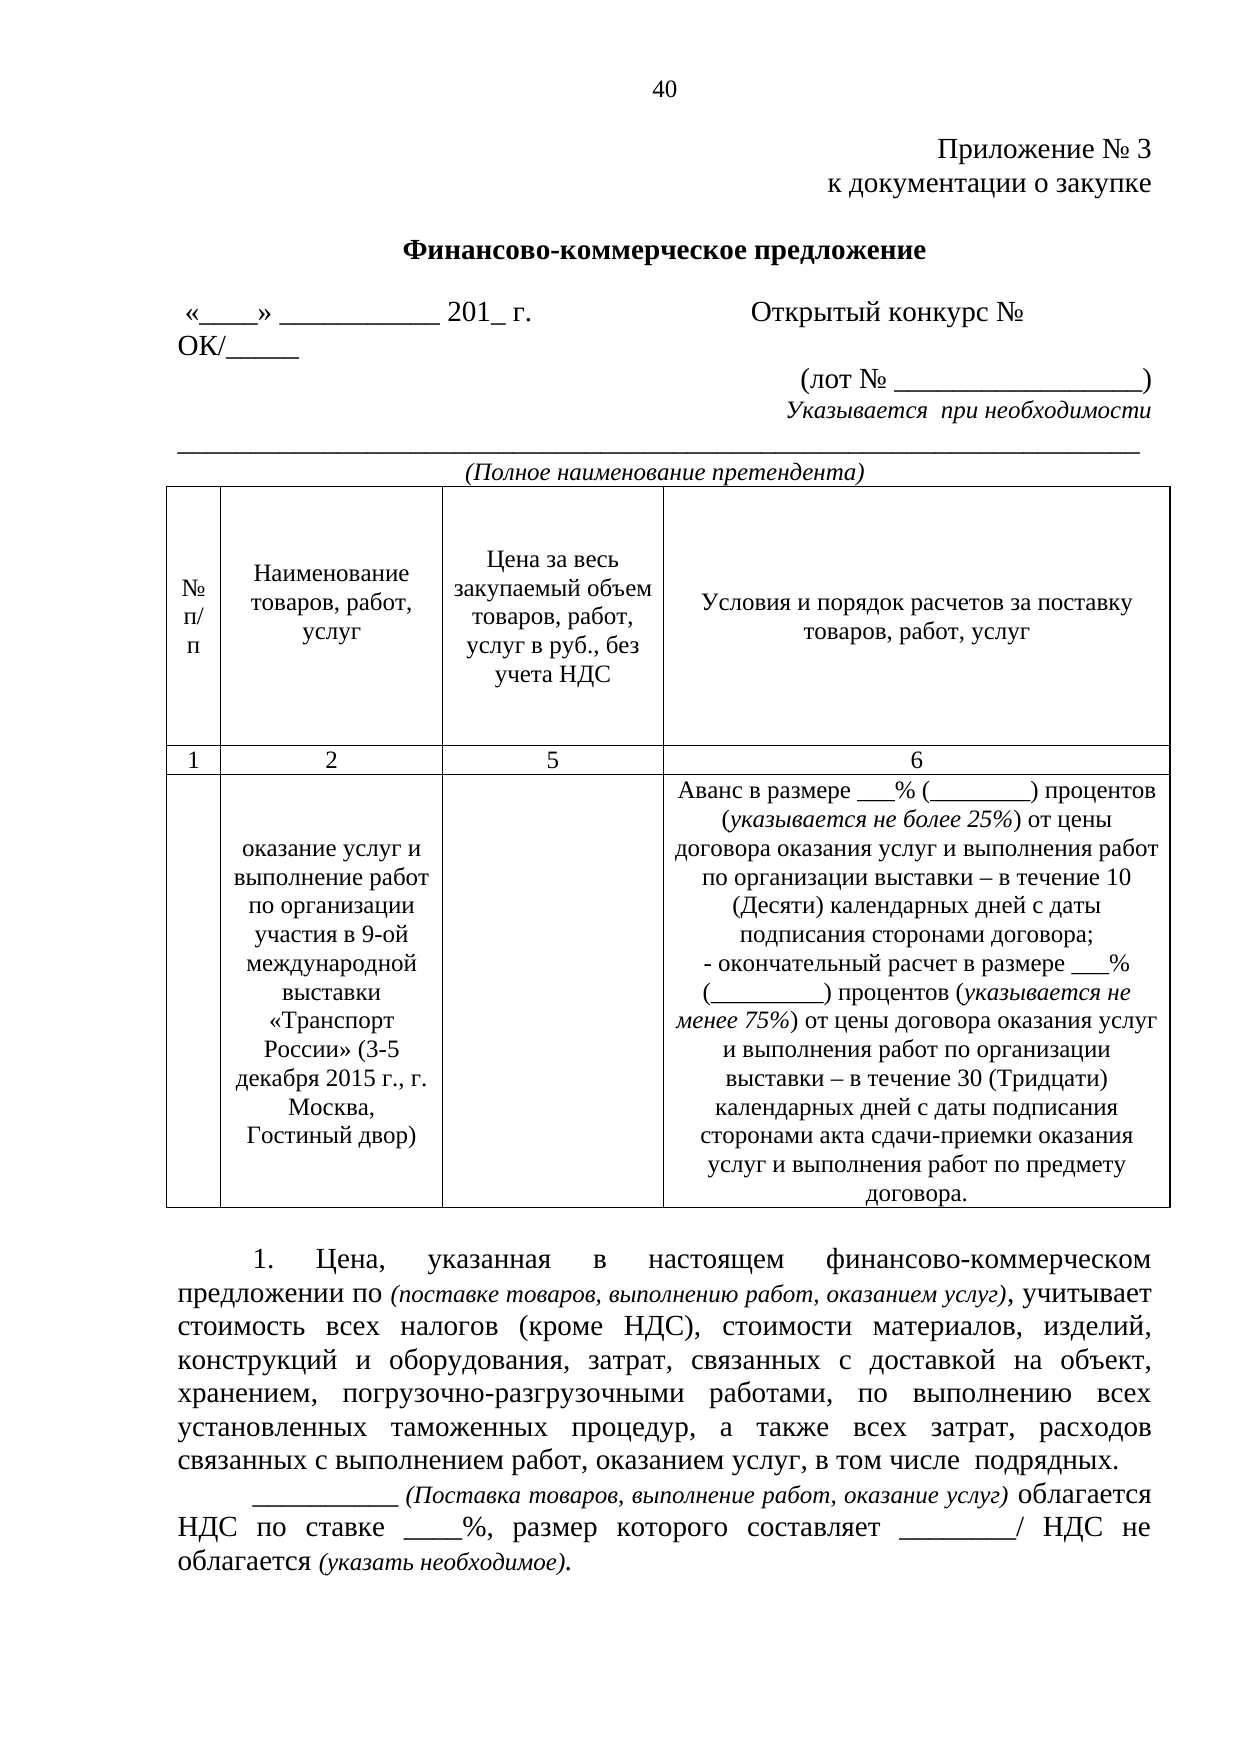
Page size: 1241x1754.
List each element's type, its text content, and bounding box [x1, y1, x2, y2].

text 1. Цена, указанная в настоящем финансово-коммерческом предложении по (поставке товаров, выполнению работ, оказанием услуг), учитывает стоимость всех налогов (кроме НДС), стоимости материалов, изделий, конструкций и оборудования, затрат, связанных с доставкой на объект, хранением, погрузочно-разгрузочными работами, по выполнению всех установленных таможенных процедур, а также всех затрат, расходов связанных с выполнением работ, оказанием услуг, в том числе подрядных. [177, 1241, 1152, 1476]
text Указывается при необходимости [177, 395, 1152, 423]
table_header Наименование товаров, работ, услуг [221, 487, 442, 744]
text (лот № _________________) [177, 361, 1152, 395]
text (Полное наименование претендента) [177, 457, 1152, 486]
text «____» ___________ 201_ г. Открытый конкурс № ОК/_____ [177, 294, 1152, 361]
text __________________________________________________________________ [177, 423, 1152, 457]
table_header Условия и порядок расчетов за поставку товаров, работ, услуг [664, 487, 1169, 744]
table_cell 1 [167, 746, 220, 774]
table_cell 6 [664, 746, 1169, 774]
text к документации о закупке [177, 165, 1152, 198]
table_header Цена за весь закупаемый объем товаров, работ, услуг в руб., без учета НДС [443, 487, 663, 744]
table_cell 2 [221, 746, 442, 774]
table_cell Аванс в размере ___% (________) процентов (указывается не более 25%) от цены договора оказания услуг и выполнения работ по организации выставки – в течение 10 (Десяти) календарных дней с даты подписания сторонами договора; - окончательный расчет в размере ___% (_________) процентов (указывается не менее 75%) от цены договора оказания услуг и выполнения работ по организации выставки – в течение 30 (Тридцати) календарных дней с даты подписания сторонами акта сдачи-приемки оказания услуг и выполнения работ по предмету договора. [664, 775, 1169, 1207]
table_cell 5 [443, 746, 663, 774]
subtitle Финансово-коммерческое предложение [177, 232, 1152, 265]
table_cell [167, 775, 220, 1207]
text __________ (Поставка товаров, выполнение работ, оказание услуг) облагается НДС по ставке ____%, размер которого составляет ________/ НДС не облагается (указать необходимое). [177, 1476, 1152, 1577]
table_header № п/п [167, 487, 220, 744]
table_cell оказание услуг и выполнение работ по организации участия в 9-ой международной выставки «Транспорт России» (3-5 декабря 2015 г., г. Москва, Гостиный двор) [221, 775, 442, 1207]
table_cell [443, 775, 663, 1207]
subtitle Приложение № 3 [177, 131, 1152, 165]
